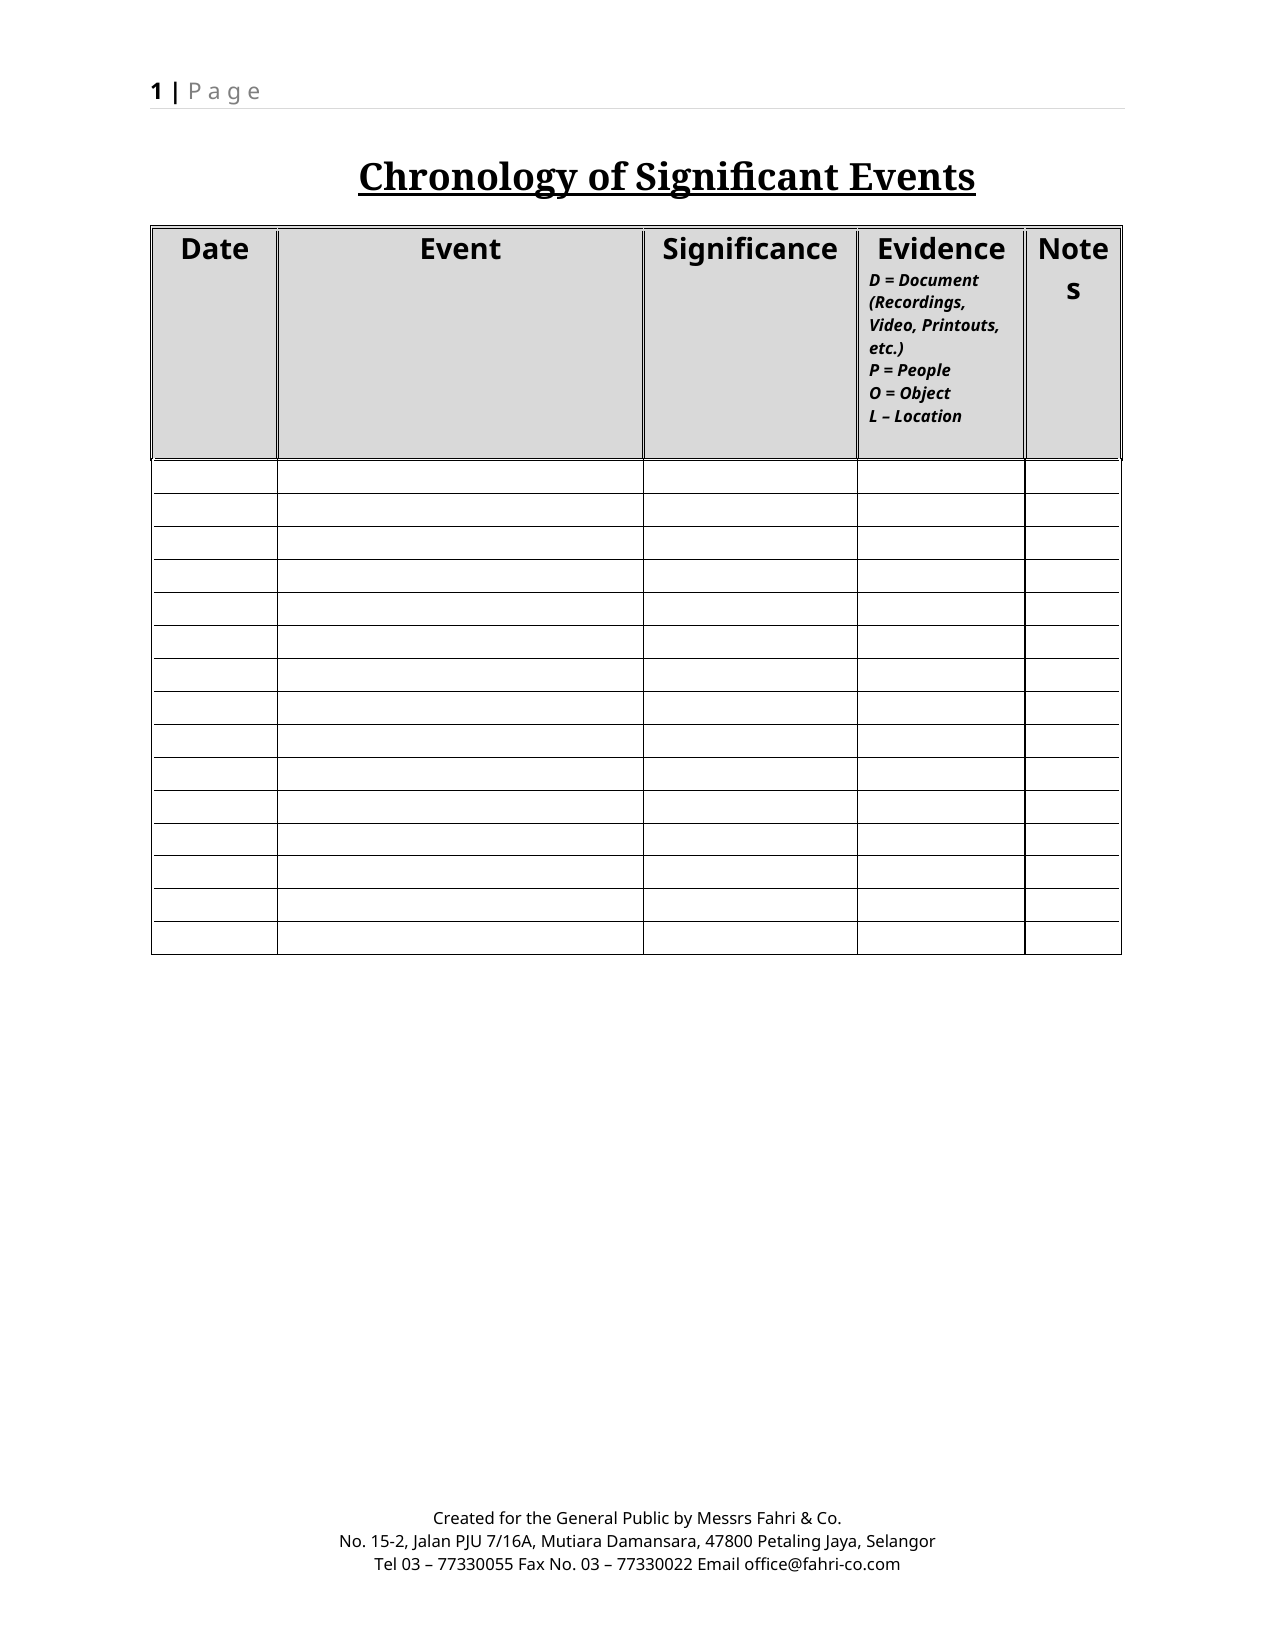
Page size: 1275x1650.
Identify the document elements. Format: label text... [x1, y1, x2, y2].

table_cell [152, 691, 277, 724]
table_cell [644, 593, 857, 625]
table_cell [644, 758, 857, 789]
table_cell [858, 889, 1024, 921]
table_cell [644, 856, 857, 888]
table_cell [1026, 458, 1121, 493]
table_cell [644, 791, 857, 822]
table_cell [1026, 559, 1121, 592]
table_cell [278, 824, 643, 855]
table_cell [152, 757, 277, 789]
table_cell [1026, 592, 1121, 625]
table_cell [1026, 855, 1121, 888]
table_cell [152, 526, 277, 559]
table_cell [1026, 526, 1121, 559]
table_cell [858, 824, 1024, 855]
table_cell [152, 592, 277, 625]
table_cell [1026, 757, 1121, 789]
table_cell [278, 626, 643, 658]
table_cell [858, 692, 1024, 724]
table_cell [152, 493, 277, 526]
table_cell [858, 856, 1024, 888]
table_cell [278, 856, 643, 888]
table_cell [644, 527, 857, 559]
table_cell [1026, 691, 1121, 724]
table_cell [278, 758, 643, 789]
table_cell [152, 724, 277, 757]
table_cell [644, 889, 857, 921]
table_cell [644, 824, 857, 855]
table_cell [858, 494, 1024, 526]
table_header Significance [643, 226, 858, 458]
table_cell [278, 659, 643, 691]
table_cell [644, 922, 857, 954]
text Chronology of Significant Events [209, 150, 1125, 201]
table_cell [644, 560, 857, 592]
table_cell [1026, 921, 1121, 954]
table_cell [152, 458, 277, 493]
table_cell [644, 626, 857, 658]
table_cell [278, 494, 643, 526]
table_cell [1026, 790, 1121, 822]
table_cell [278, 527, 643, 559]
table_cell [1026, 658, 1121, 691]
table_header Date [152, 226, 278, 458]
table_cell [152, 625, 277, 658]
table_cell [858, 626, 1024, 658]
table_cell [152, 790, 277, 822]
table_cell [858, 791, 1024, 822]
table_cell [278, 560, 643, 592]
table_cell [858, 758, 1024, 789]
table_cell [644, 494, 857, 526]
table_cell [278, 889, 643, 921]
table_cell [858, 725, 1024, 757]
table_cell [278, 461, 643, 493]
table_cell [152, 559, 277, 592]
table_cell [1026, 625, 1121, 658]
table_cell [858, 659, 1024, 691]
table_cell [858, 560, 1024, 592]
table_cell [278, 725, 643, 757]
table_cell [858, 461, 1024, 493]
table_cell [858, 527, 1024, 559]
table_cell [152, 888, 277, 921]
table_cell [152, 658, 277, 691]
table_cell [152, 921, 277, 954]
table_cell [278, 692, 643, 724]
table_header Notes [1025, 229, 1120, 458]
table_cell [152, 855, 277, 888]
table_cell [858, 922, 1024, 954]
table_cell [1026, 823, 1121, 855]
table_cell [278, 922, 643, 954]
table_cell [1026, 493, 1121, 526]
table_cell [278, 791, 643, 822]
table_header Event [278, 229, 643, 458]
table_cell [644, 659, 857, 691]
table_cell [858, 593, 1024, 625]
table_cell [644, 692, 857, 724]
table_cell [1026, 724, 1121, 757]
table_header Evidence D = Document (Recordings, Video, Printouts, etc.) P = People O = Object L – Location [858, 226, 1025, 458]
table_cell [644, 461, 857, 493]
table_cell [1026, 888, 1121, 921]
table_cell [152, 823, 277, 855]
table_cell [644, 725, 857, 757]
table_cell [278, 593, 643, 625]
